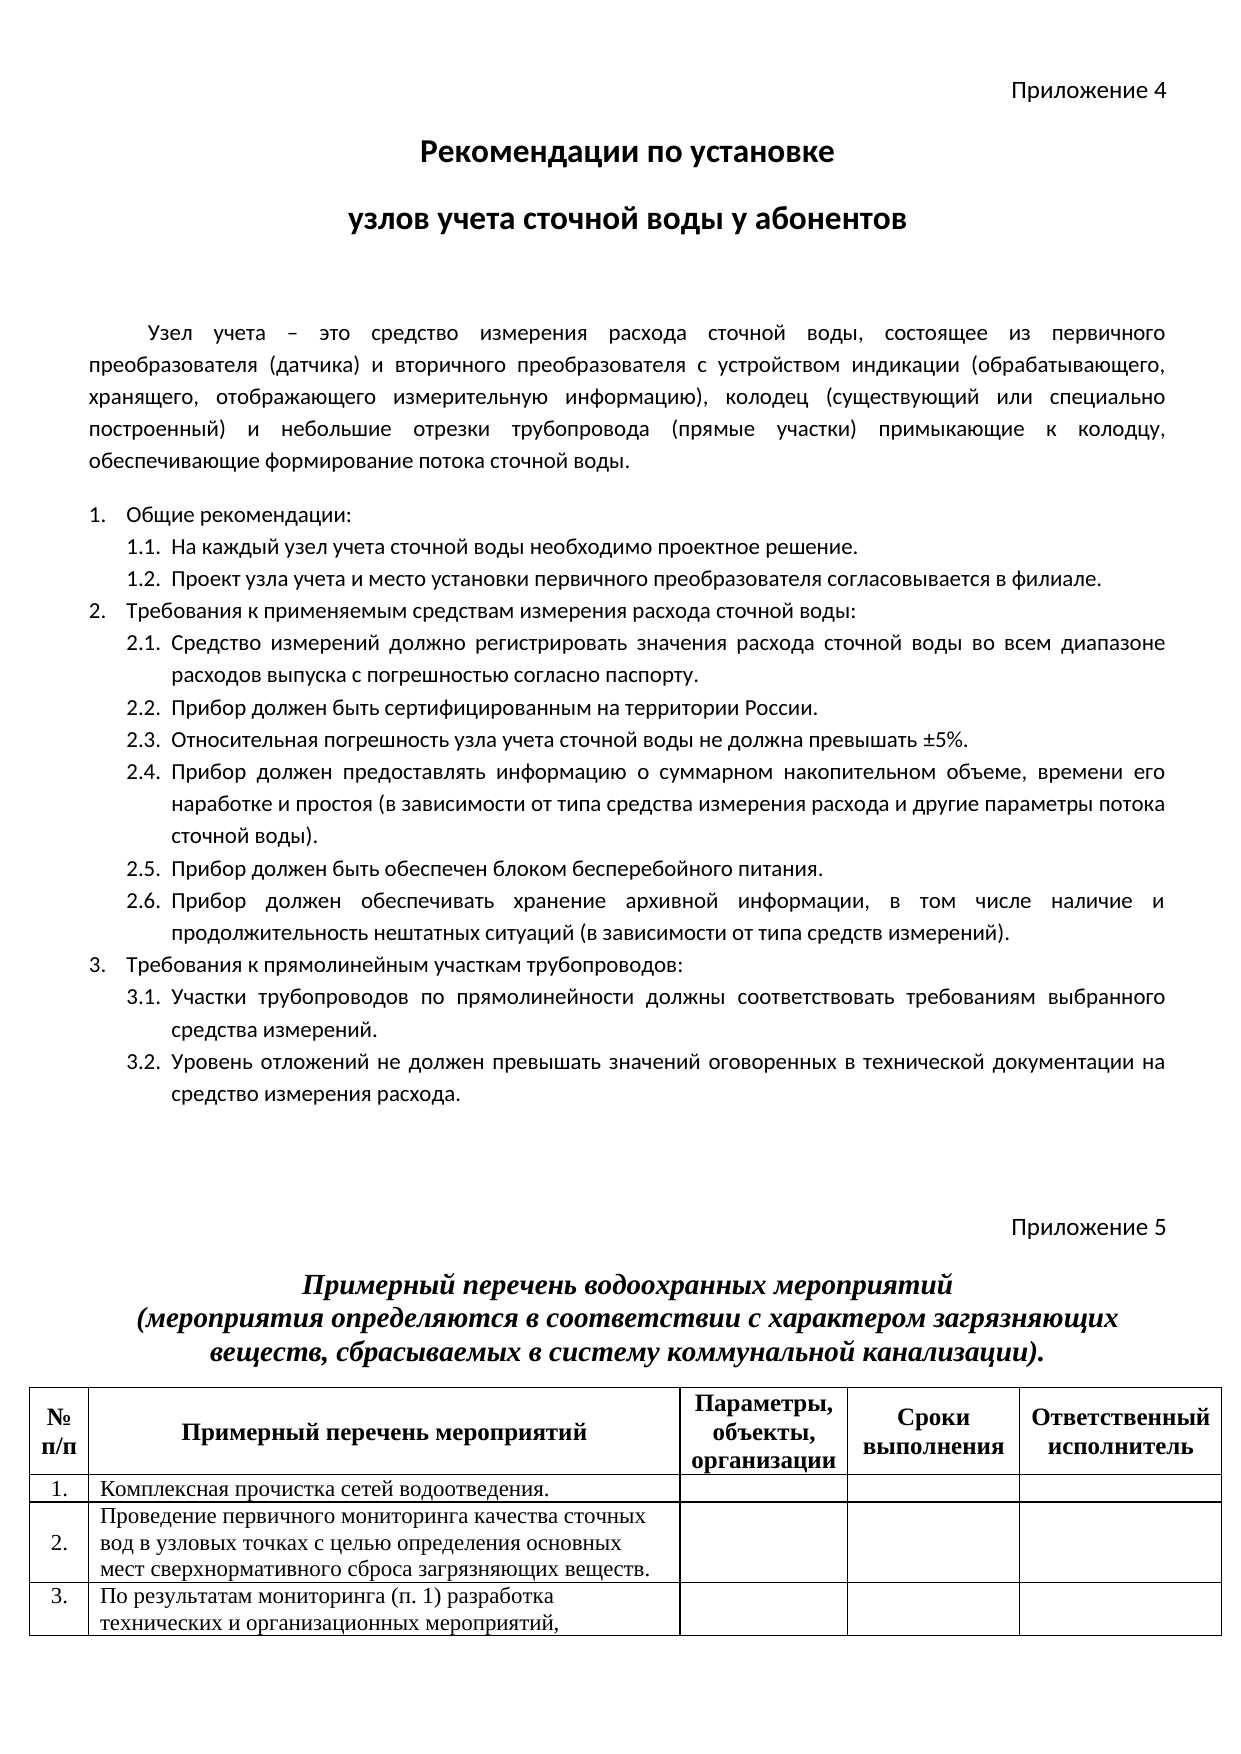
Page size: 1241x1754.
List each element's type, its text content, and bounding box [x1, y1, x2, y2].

table_header Примерный перечень мероприятий [89, 1388, 679, 1474]
list Прибор должен обеспечивать хранение архивной информации, в том числе наличие и продолжительность нештатных ситуаций (в зависимости от типа средств измерений). [126, 886, 1167, 946]
table_cell 1. [30, 1475, 88, 1501]
table_cell 3. [30, 1583, 88, 1635]
table_cell [681, 1503, 847, 1582]
table_cell 2. [30, 1503, 88, 1582]
text (мероприятия определяются в соответствии с характером загрязняющих веществ, сбрасываемых в систему коммунальной канализации). [89, 1301, 1167, 1368]
table_cell [848, 1583, 1019, 1635]
text Приложение 5 [89, 1211, 1167, 1242]
table_header Ответственный исполнитель [1020, 1388, 1221, 1474]
list На каждый узел учета сточной воды необходимо проектное решение. [126, 532, 1167, 560]
table_cell [848, 1475, 1019, 1501]
table_cell [1020, 1503, 1221, 1582]
text Узел учета – это средство измерения расхода сточной воды, состоящее из первичного преобразователя (датчика) и вторичного преобразователя с устройством индикации (обрабатывающего, хранящего, отображающего измерительную информацию), колодец (существующий или специально построенный) и небольшие отрезки трубопровода (прямые участки) примыкающие к колодцу, обеспечивающие формирование потока сточной воды. [89, 318, 1167, 475]
table_cell Проведение первичного мониторинга качества сточных вод в узловых точках с целью определения основных мест сверхнормативного сброса загрязняющих веществ. [89, 1503, 679, 1582]
table_cell [1020, 1475, 1221, 1501]
text узлов учета сточной воды у абонентов [89, 197, 1167, 238]
table_header № п/п [30, 1388, 88, 1474]
table_cell [681, 1475, 847, 1501]
list Прибор должен быть обеспечен блоком бесперебойного питания. [126, 854, 1167, 882]
table_cell [1020, 1583, 1221, 1635]
list Относительная погрешность узла учета сточной воды не должна превышать ±5%. [126, 725, 1167, 753]
table_cell [681, 1583, 847, 1635]
list Уровень отложений не должен превышать значений оговоренных в технической документации на средство измерения расхода. [126, 1047, 1167, 1107]
text Рекомендации по установке [89, 130, 1167, 170]
list Прибор должен предоставлять информацию о суммарном накопительном объеме, времени его наработке и простоя (в зависимости от типа средства измерения расхода и другие параметры потока сточной воды). [126, 757, 1167, 849]
table_header Параметры, объекты, организации [681, 1388, 847, 1474]
list Прибор должен быть сертифицированным на территории России. [126, 693, 1167, 721]
text Примерный перечень водоохранных мероприятий [89, 1267, 1167, 1301]
table_cell [848, 1503, 1019, 1582]
list Требования к прямолинейным участкам трубопроводов: [89, 950, 1167, 978]
table_cell Комплексная прочистка сетей водоотведения. [89, 1475, 679, 1501]
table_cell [89, 1583, 679, 1635]
text Приложение 4 [89, 74, 1167, 104]
table_header Сроки выполнения [848, 1388, 1019, 1474]
list Проект узла учета и место установки первичного преобразователя согласовывается в филиале. [126, 564, 1167, 592]
list Средство измерений должно регистрировать значения расхода сточной воды во всем диапазоне расходов выпуска с погрешностью согласно паспорту. [126, 628, 1167, 689]
list Требования к применяемым средствам измерения расхода сточной воды: [89, 596, 1167, 624]
list Общие рекомендации: [89, 500, 1167, 528]
list Участки трубопроводов по прямолинейности должны соответствовать требованиям выбранного средства измерений. [126, 982, 1167, 1043]
